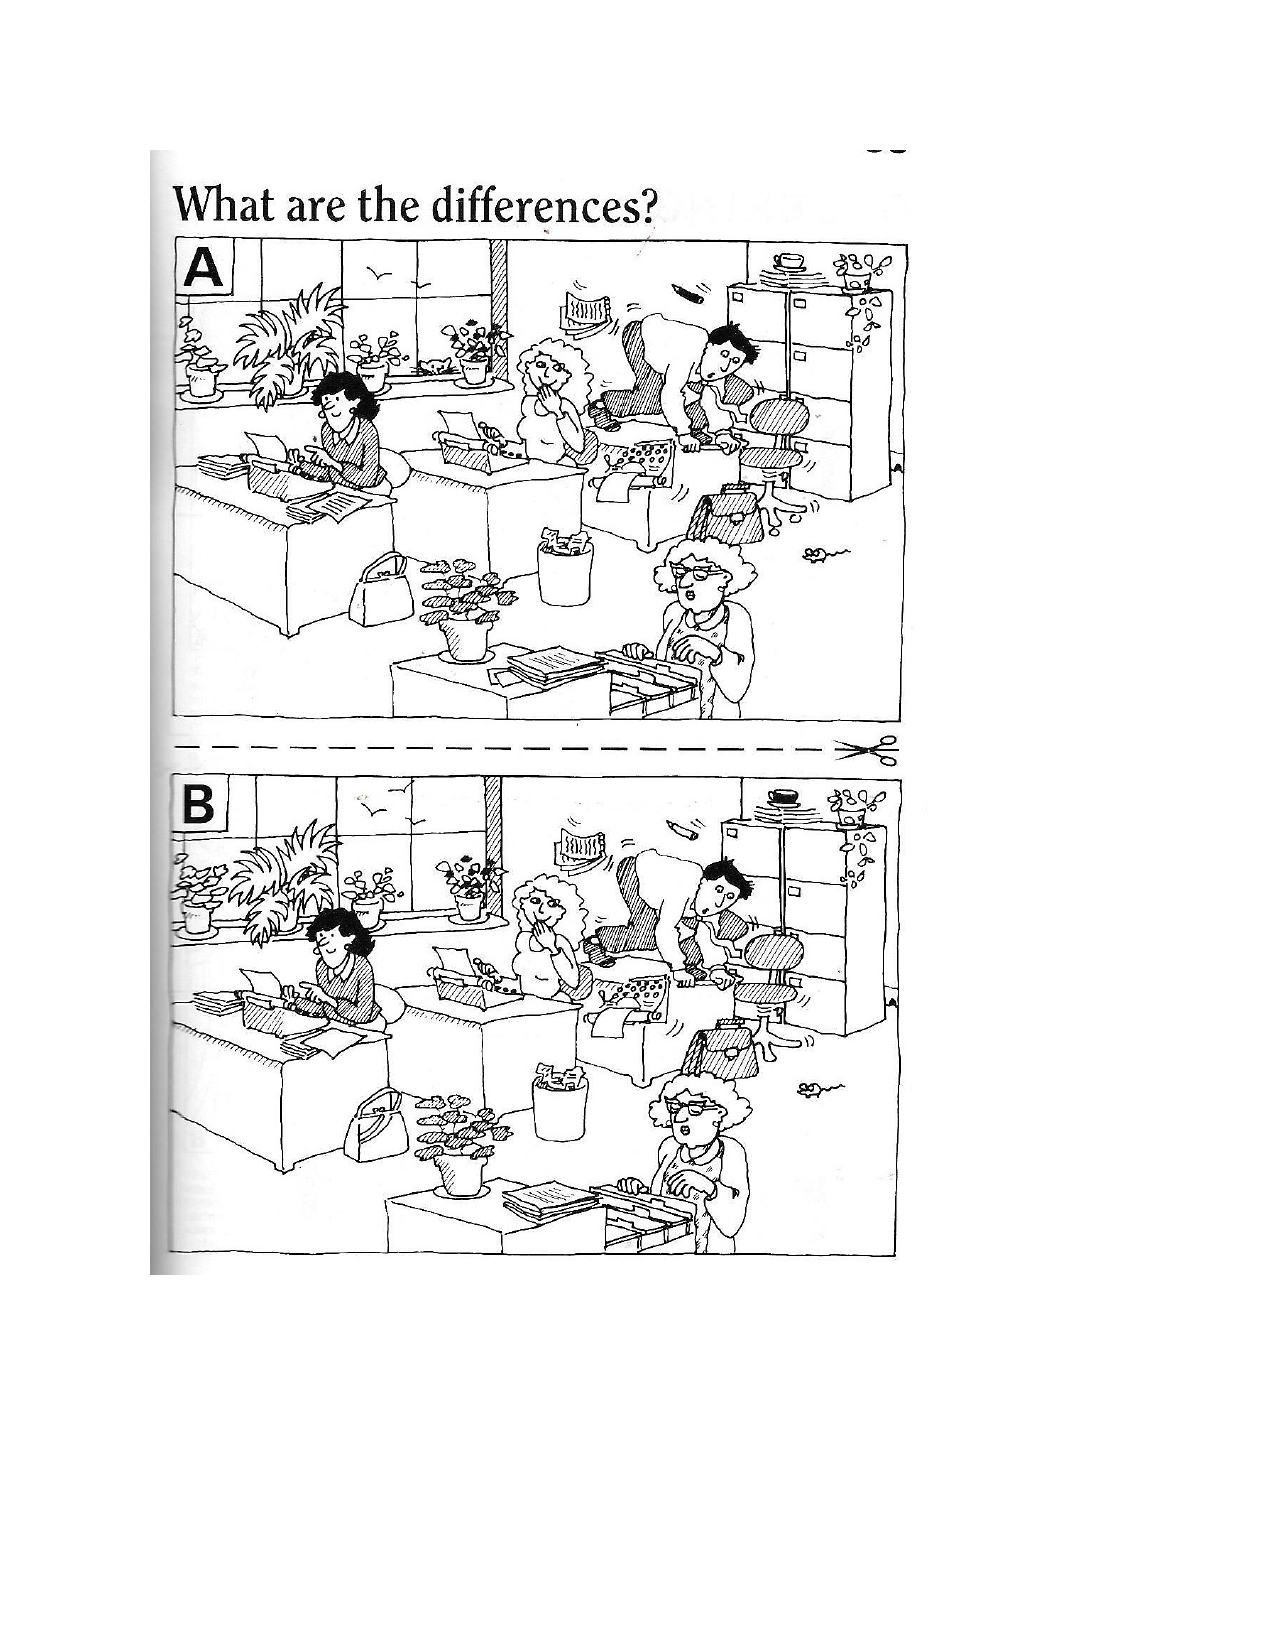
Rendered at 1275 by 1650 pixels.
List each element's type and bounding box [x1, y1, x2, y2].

picture [150, 150, 928, 1275]
